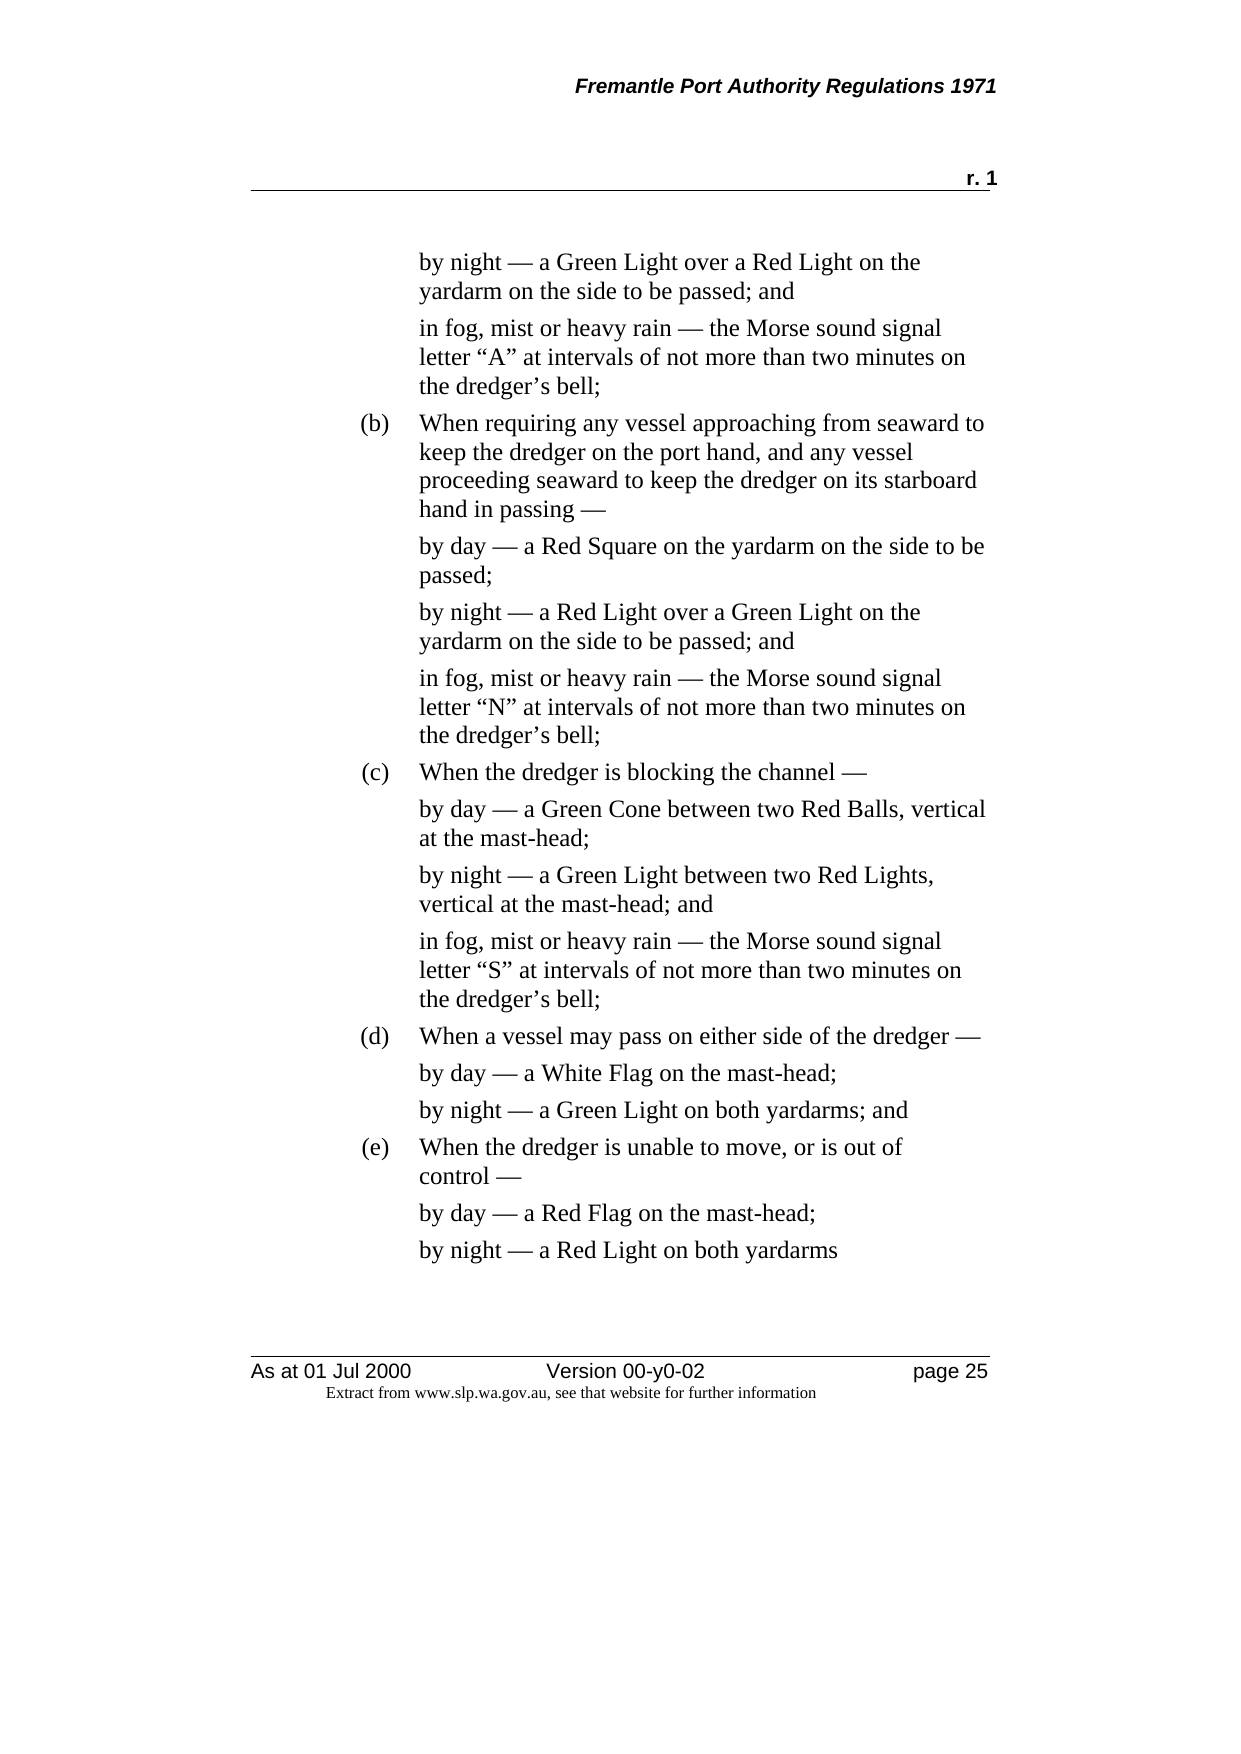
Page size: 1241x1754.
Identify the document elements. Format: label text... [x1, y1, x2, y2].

text by night — a Green Light over a Red Light on the yardarm on the side to be passed; and [251, 247, 990, 305]
text (e) When the dredger is unable to move, or is out of control — [251, 1132, 990, 1189]
text in fog, mist or heavy rain — the Morse sound signal letter “S” at intervals of not more than two minutes on the dredger’s bell; [251, 926, 990, 1012]
text by night — a Red Light over a Green Light on the yardarm on the side to be passed; and [251, 597, 990, 654]
text by day — a White Flag on the mast-head; [251, 1058, 990, 1087]
text by day — a Red Square on the yardarm on the side to be passed; [251, 531, 990, 589]
text by day — a Red Flag on the mast-head; [251, 1198, 990, 1227]
text (c) When the dredger is blocking the channel — [251, 757, 990, 786]
text (d) When a vessel may pass on either side of the dredger — [251, 1021, 990, 1049]
text by night — a Green Light between two Red Lights, vertical at the mast-head; and [251, 860, 990, 918]
text in fog, mist or heavy rain — the Morse sound signal letter “N” at intervals of not more than two minutes on the dredger’s bell; [251, 663, 990, 749]
text by night — a Red Light on both yardarms [251, 1235, 990, 1264]
text by night — a Green Light on both yardarms; and [251, 1095, 990, 1124]
text (b) When requiring any vessel approaching from seaward to keep the dredger on the port hand, and any vessel proceeding seaward to keep the dredger on its starboard hand in passing — [251, 408, 990, 523]
text in fog, mist or heavy rain — the Morse sound signal letter “A” at intervals of not more than two minutes on the dredger’s bell; [251, 313, 990, 399]
text by day — a Green Cone between two Red Balls, vertical at the mast-head; [251, 794, 990, 852]
